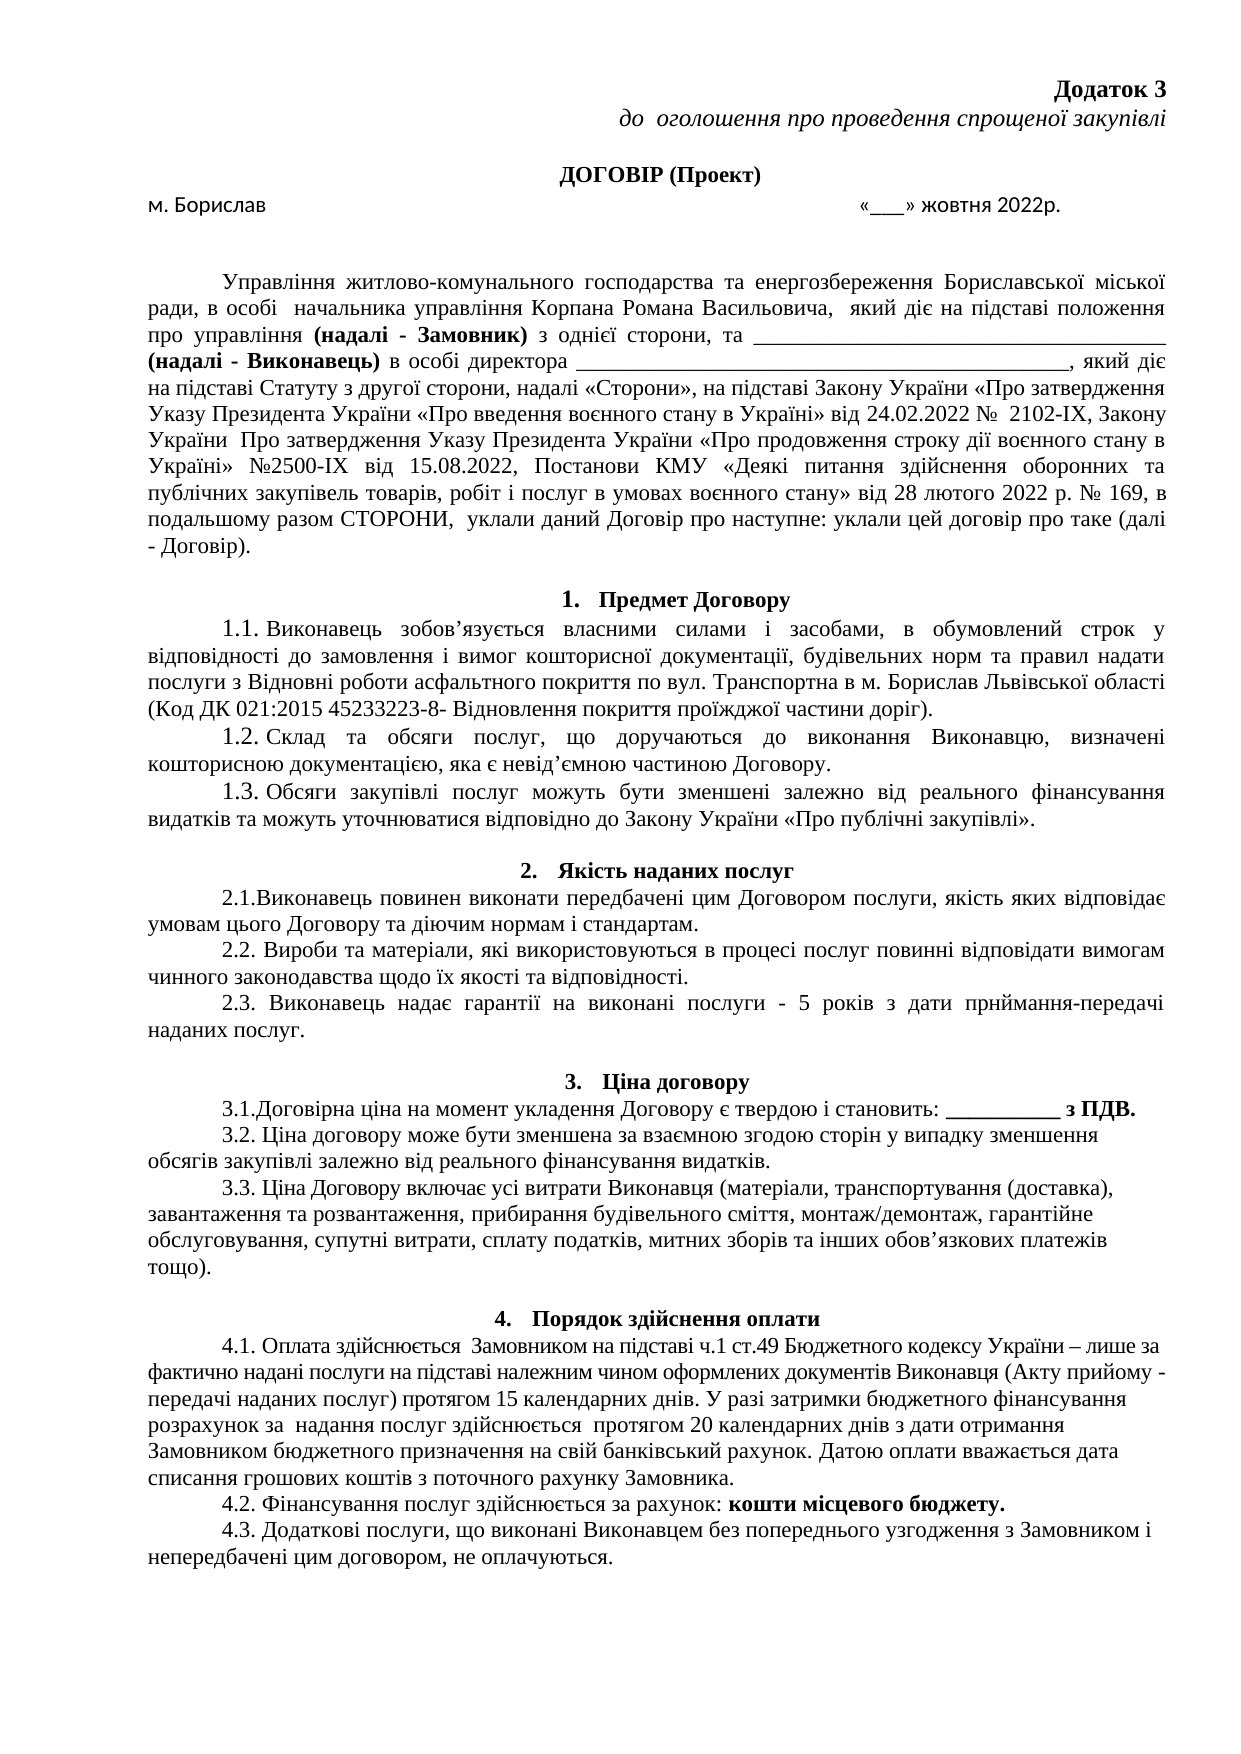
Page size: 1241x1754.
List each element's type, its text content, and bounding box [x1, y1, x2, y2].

list Ціна договору [148, 1068, 1167, 1095]
text 3.3. Ціна Договору включає усі витрати Виконавця (матеріали, транспортування (доставка), завантаження та розвантаження, прибирання будівельного сміття, монтаж/демонтаж, гарантійне обслуговування, супутні витрати, сплату податків, митних зборів та інших обов’язкових платежів тощо). [148, 1174, 1167, 1279]
text 3.2. Ціна договору може бути зменшена за взаємною згодою сторін у випадку зменшення обсягів закупівлі залежно від реального фінансування видатків. [148, 1121, 1167, 1174]
list Склад та обсяги послуг, що доручаються до виконання Виконавцю, визначені кошторисною документацією, яка є невід’ємною частиною Договору. [148, 721, 1167, 776]
text 3.1.Договірна ціна на момент укладення Договору є твердою і становить: __________ з ПДВ. [148, 1095, 1167, 1121]
text 2.3. Виконавець надає гарантії на виконані послуги - 5 років з дати прнймання-передачі наданих послуг. [148, 989, 1167, 1042]
text Управління житлово-комунального господарства та енергозбереження Бориславської міської ради, в особі начальника управління Корпана Романа Васильовича, який діє на підставі положення про управління (надалі - Замовник) з однієї сторони, та ____________________________________ (надалі - Виконавець) в особі директора ___________________________________________, який діє на підставі Статуту з другої сторони, надалі «Сторони», на підставі Закону України «Про затвердження Указу Президента України «Про введення воєнного стану в Україні» від 24.02.2022 № 2102-IX, Закону України Про затвердження Указу Президента України «Про продовження строку дії воєнного стану в Україні» №2500-IX від 15.08.2022, Постанови КМУ «Деякі питання здійснення оборонних та публічних закупівель товарів, робіт і послуг в умовах воєнного стану» від 28 лютого 2022 р. № 169, в подальшому разом СТОРОНИ, уклали даний Договір про наступне: уклали цей договір про таке (далі - Договір). [148, 268, 1167, 558]
text 4.2. Фінансування послуг здійснюється за рахунок: кошти місцевого бюджету. [148, 1490, 1167, 1516]
list Предмет Договору [185, 584, 1167, 613]
list Обсяги закупівлі послуг можуть бути зменшені залежно від реального фінансування видатків та можуть уточнюватися відповідно до Закону України «Про публічні закупівлі». [148, 776, 1167, 831]
list Порядок здійснення оплати [148, 1306, 1167, 1332]
text 4.1. Оплата здійснюється Замовником на підставі ч.1 ст.49 Бюджетного кодексу України – лише за фактично надані послуги на підставі належним чином оформлених документів Виконавця (Акту прийому - передачі наданих послуг) протягом 15 календарних днів. У разі затримки бюджетного фінансування розрахунок за надання послуг здійснюється протягом 20 календарних днів з дати отримання Замовником бюджетного призначення на свій банківський рахунок. Датою оплати вважається дата списання грошових коштів з поточного рахунку Замовника. [148, 1332, 1167, 1490]
text 2.2. Вироби та матеріали, які використовуються в процесі послуг повинні відповідати вимогам чинного законодавства щодо їх якості та відповідності. [148, 937, 1167, 989]
text до оголошення про проведення спрощеної закупівлі [448, 103, 650, 131]
list Виконавець зобов’язується власними силами і засобами, в обумовлений строк у відповідності до замовлення і вимог кошторисної документації, будівельних норм та правил надати послуги з Відновні роботи асфальтного покриття по вул. Транспортна в м. Борислав Львівської області (Код ДК 021:2015 45233223-8- Відновлення покриття проїжджої частини доріг). [148, 613, 1167, 721]
list Якість наданих послуг [148, 857, 1167, 884]
text Додаток 3 [148, 74, 1167, 103]
text ДОГОВІР (Проект) [148, 163, 1167, 188]
text 4.3. Додаткові послуги, що виконані Виконавцем без попереднього узгодження з Замовником і непередбачені цим договором, не оплачуються. [148, 1516, 1167, 1569]
text 2.1.Виконавець повинен виконати передбачені цим Договором послуги, якість яких відповідає умовам цього Договору та діючим нормам і стандартам. [148, 884, 1167, 937]
text м. Борислав «___» жовтня 2022р. [148, 190, 1167, 218]
